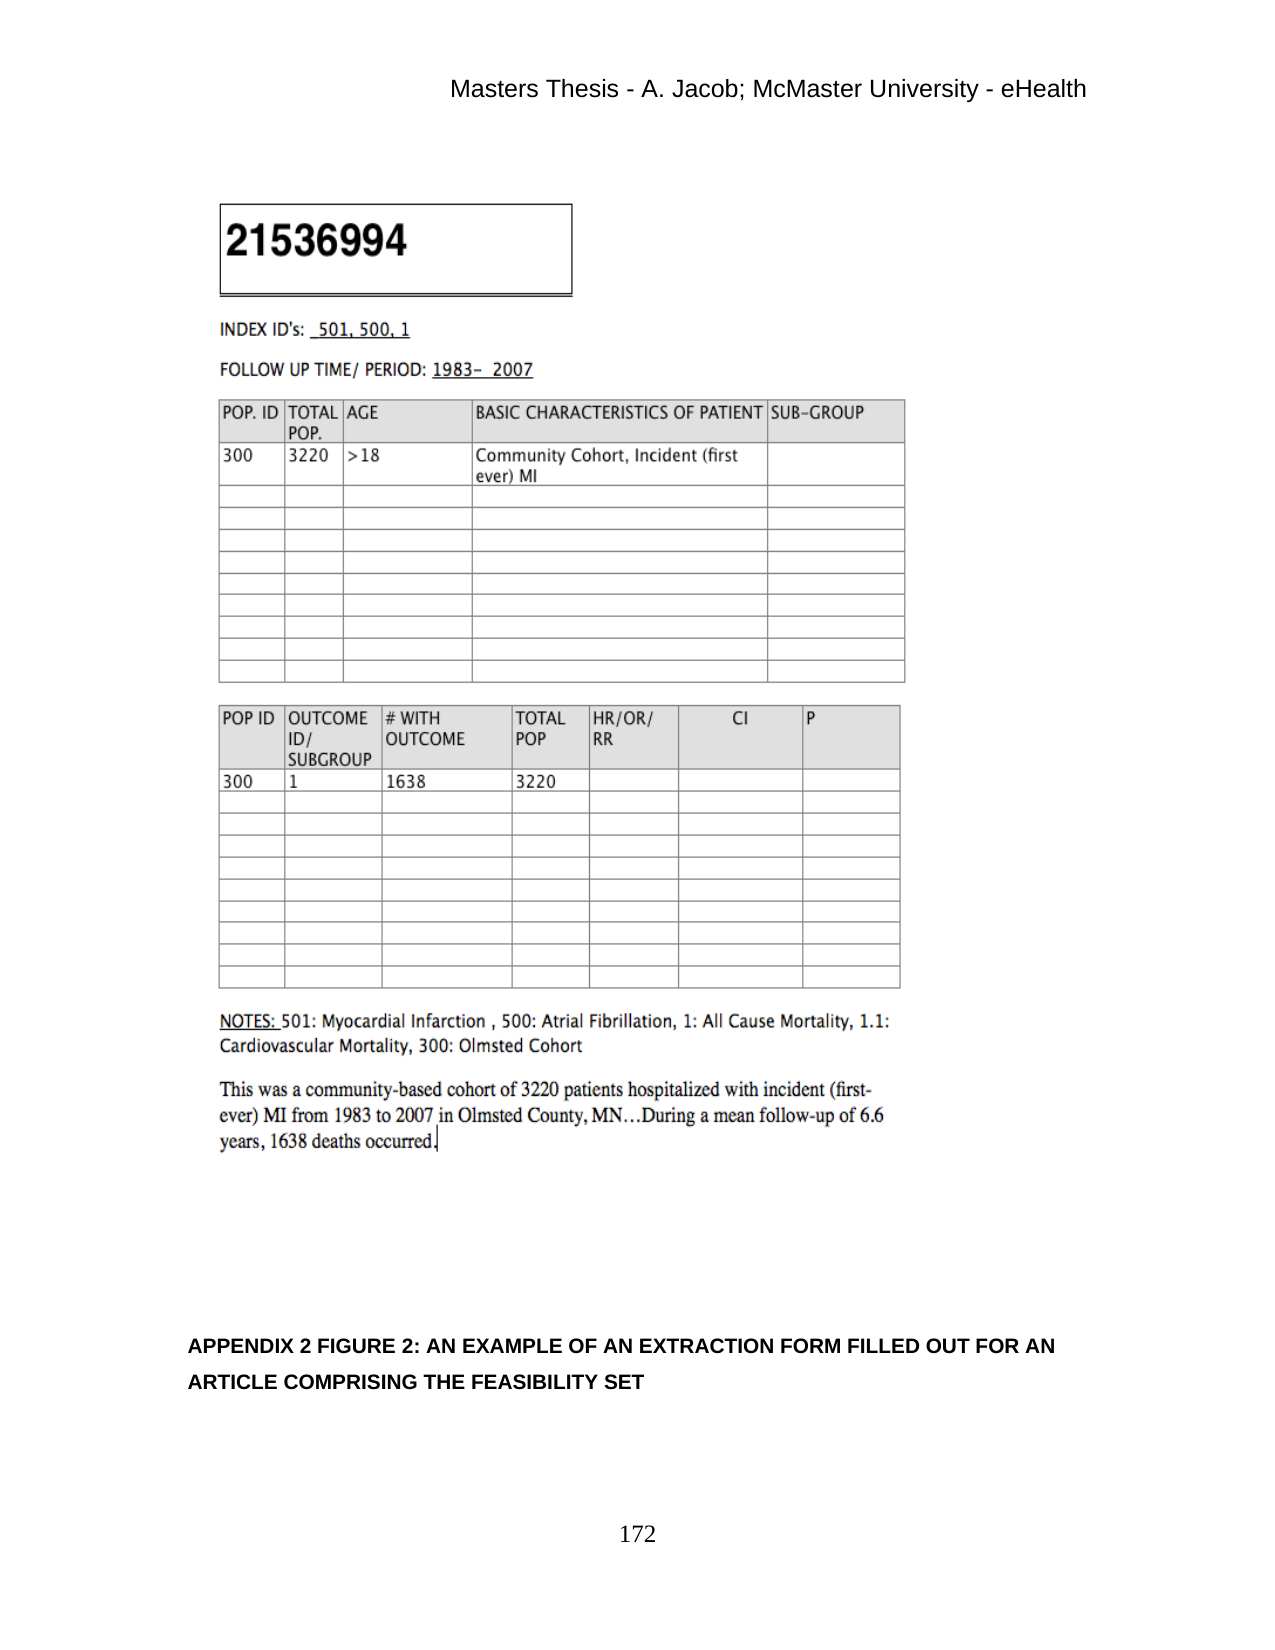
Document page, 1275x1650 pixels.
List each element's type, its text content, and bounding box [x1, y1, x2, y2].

picture [187, 174, 957, 1196]
text APPENDIX 2 FIGURE 2: An example of an extraction form filled out for an article comprising the feasibility set [187, 1334, 1087, 1394]
